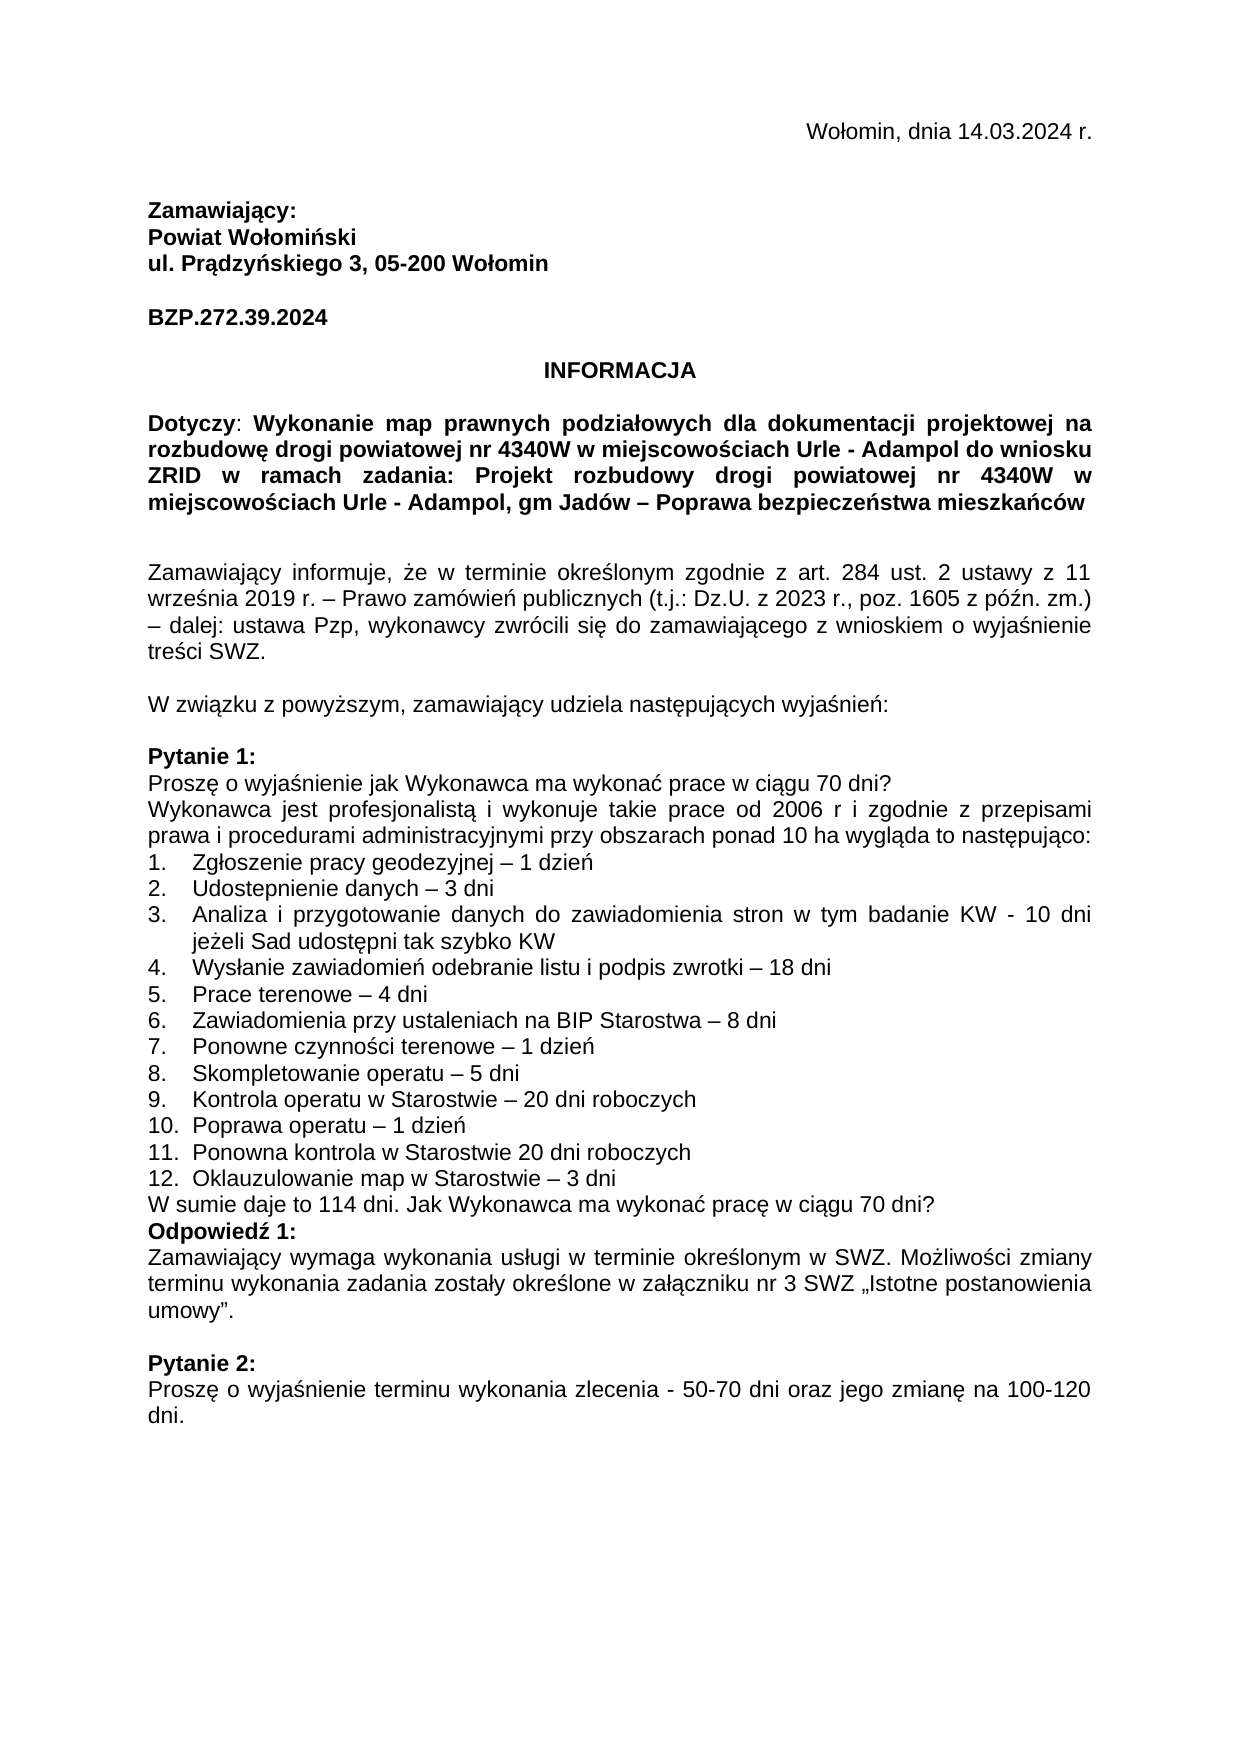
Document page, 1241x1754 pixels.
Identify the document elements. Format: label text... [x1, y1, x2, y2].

text 5. Prace terenowe – 4 dni [148, 981, 1093, 1007]
text 6. Zawiadomienia przy ustaleniach na BIP Starostwa – 8 dni [148, 1007, 1093, 1033]
text Wołomin, dnia 14.03.2024 r. [118, 118, 1093, 144]
text Powiat Wołomiński [148, 223, 1093, 250]
subtitle Pytanie 1: [148, 743, 1093, 770]
text 2. Udostepnienie danych – 3 dni [148, 875, 1093, 901]
text Dotyczy: Wykonanie map prawnych podziałowych dla dokumentacji projektowej na rozbudowę drogi powiatowej nr 4340W w miejscowościach Urle - Adampol do wniosku ZRID w ramach zadania: Projekt rozbudowy drogi powiatowej nr 4340W w miejscowościach Urle - Adampol, gm Jadów – Poprawa bezpieczeństwa mieszkańców [148, 410, 1093, 515]
text 7. Ponowne czynności terenowe – 1 dzień [148, 1033, 1093, 1059]
text 4. Wysłanie zawiadomień odebranie listu i podpis zwrotki – 18 dni [148, 954, 1093, 981]
text 1. Zgłoszenie pracy geodezyjnej – 1 dzień [148, 849, 1093, 875]
text 10. Poprawa operatu – 1 dzień [148, 1112, 1093, 1139]
text 9. Kontrola operatu w Starostwie – 20 dni roboczych [148, 1086, 1093, 1112]
text 3. Analiza i przygotowanie danych do zawiadomienia stron w tym badanie KW - 10 dni jeżeli Sad udostępni tak szybko KW [148, 901, 1093, 954]
text Zamawiający wymaga wykonania usługi w terminie określonym w SWZ. Możliwości zmiany terminu wykonania zadania zostały określone w załączniku nr 3 SWZ „Istotne postanowienia umowy”. [148, 1244, 1093, 1323]
text BZP.272.39.2024 [148, 304, 1093, 331]
text W związku z powyższym, zamawiający udziela następujących wyjaśnień: [148, 691, 1093, 717]
text Proszę o wyjaśnienie terminu wykonania zlecenia - 50-70 dni oraz jego zmianę na 100-120 dni. [148, 1376, 1093, 1428]
text 8. Skompletowanie operatu – 5 dni [148, 1059, 1093, 1086]
text INFORMACJA [148, 357, 1093, 383]
text Wykonawca jest profesjonalistą i wykonuje takie prace od 2006 r i zgodnie z przepisami prawa i procedurami administracyjnymi przy obszarach ponad 10 ha wygląda to następująco: [148, 796, 1093, 849]
text Proszę o wyjaśnienie jak Wykonawca ma wykonać prace w ciągu 70 dni? [148, 770, 1093, 796]
text ul. Prądzyńskiego 3, 05-200 Wołomin [148, 250, 1093, 276]
text Odpowiedź 1: [148, 1218, 1093, 1244]
text 12. Oklauzulowanie map w Starostwie – 3 dni [148, 1165, 1093, 1191]
text W sumie daje to 114 dni. Jak Wykonawca ma wykonać pracę w ciągu 70 dni? [148, 1191, 1093, 1218]
text 11. Ponowna kontrola w Starostwie 20 dni roboczych [148, 1139, 1093, 1165]
text Zamawiający: [148, 197, 1093, 223]
text Zamawiający informuje, że w terminie określonym zgodnie z art. 284 ust. 2 ustawy z 11 września 2019 r. – Prawo zamówień publicznych (t.j.: Dz.U. z 2023 r., poz. 1605 z późn. zm.) – dalej: ustawa Pzp, wykonawcy zwrócili się do zamawiającego z wnioskiem o wyjaśnienie treści SWZ. [148, 559, 1093, 664]
subtitle Pytanie 2: [148, 1349, 1093, 1376]
